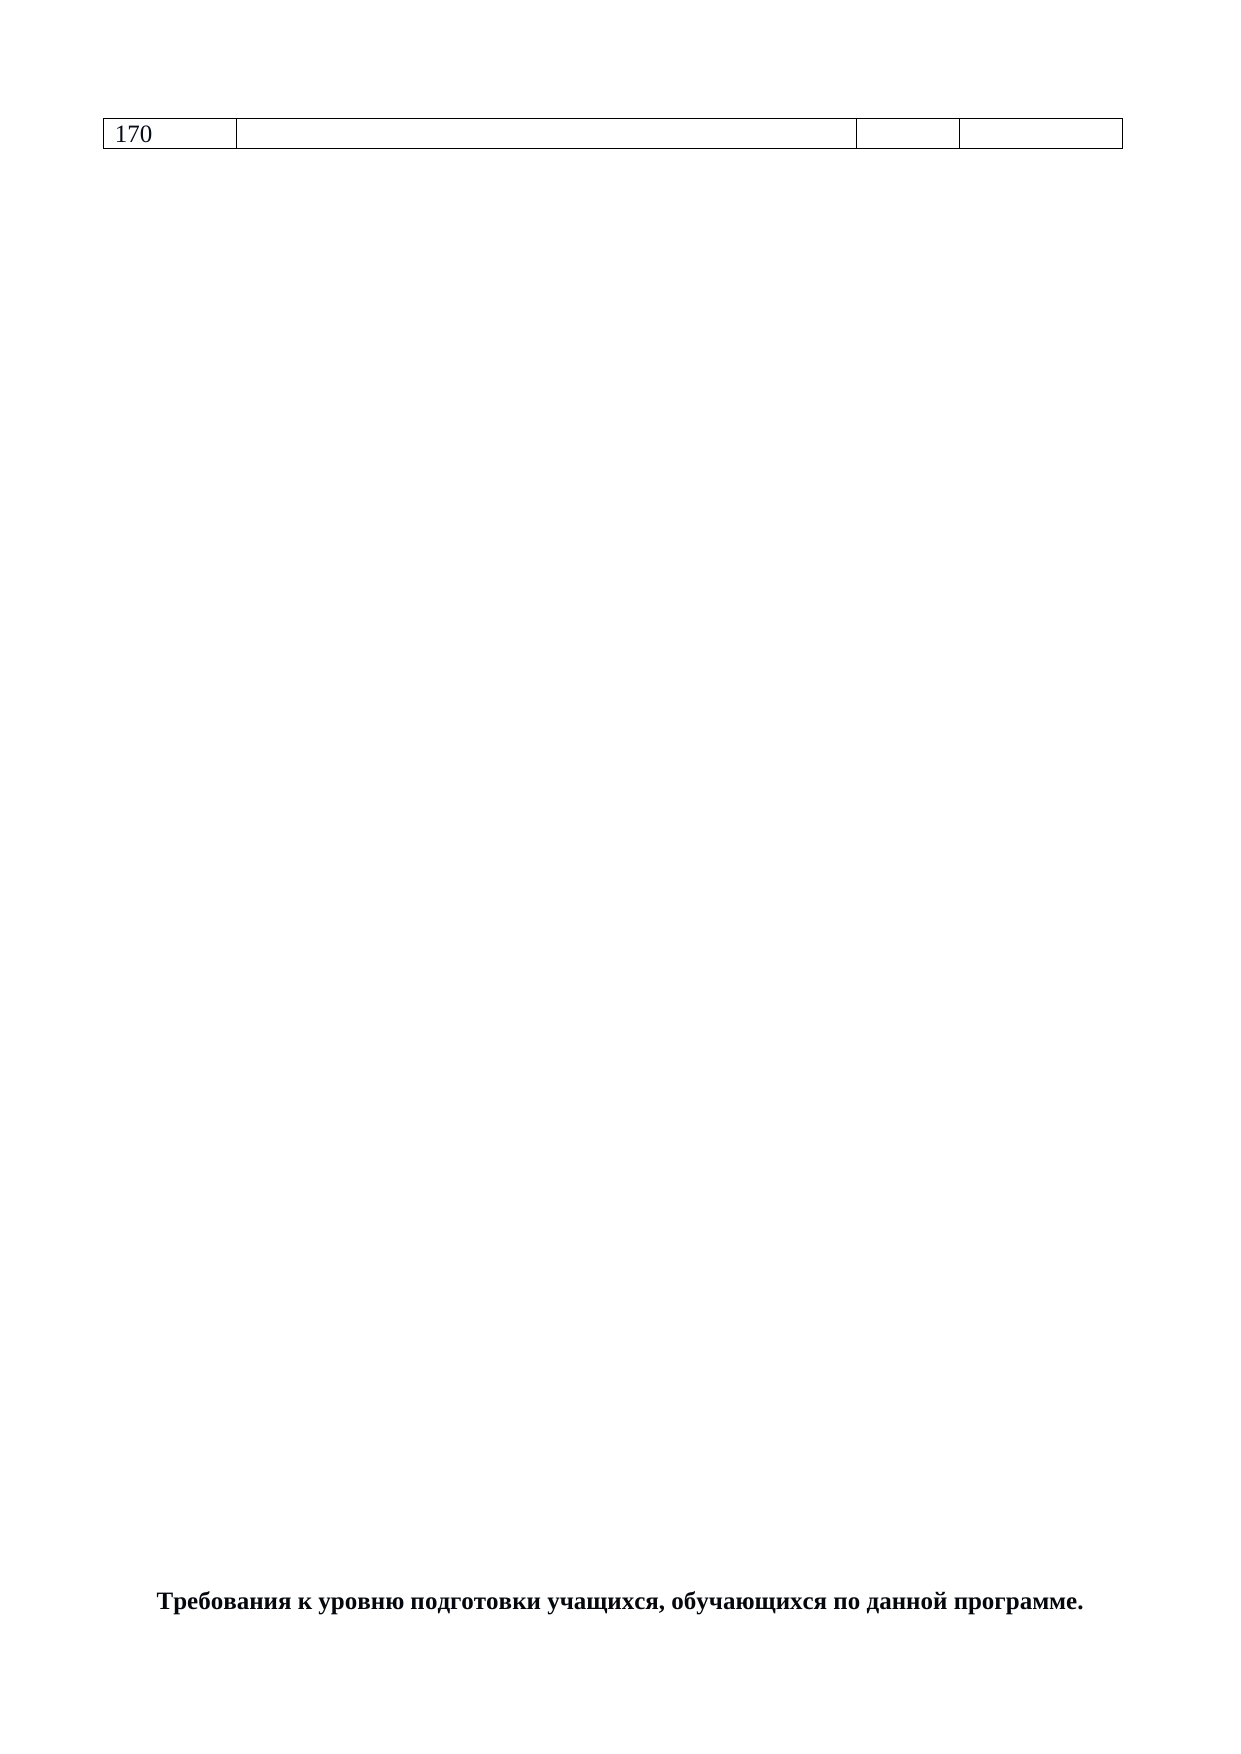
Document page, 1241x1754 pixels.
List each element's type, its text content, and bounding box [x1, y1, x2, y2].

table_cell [237, 119, 856, 148]
table_cell 170 [104, 119, 236, 148]
table_cell 1 ч. [857, 119, 959, 148]
text Требования к уровню подготовки учащихся, обучающихся по данной программе. [118, 1586, 1122, 1615]
table_cell [960, 119, 1122, 148]
